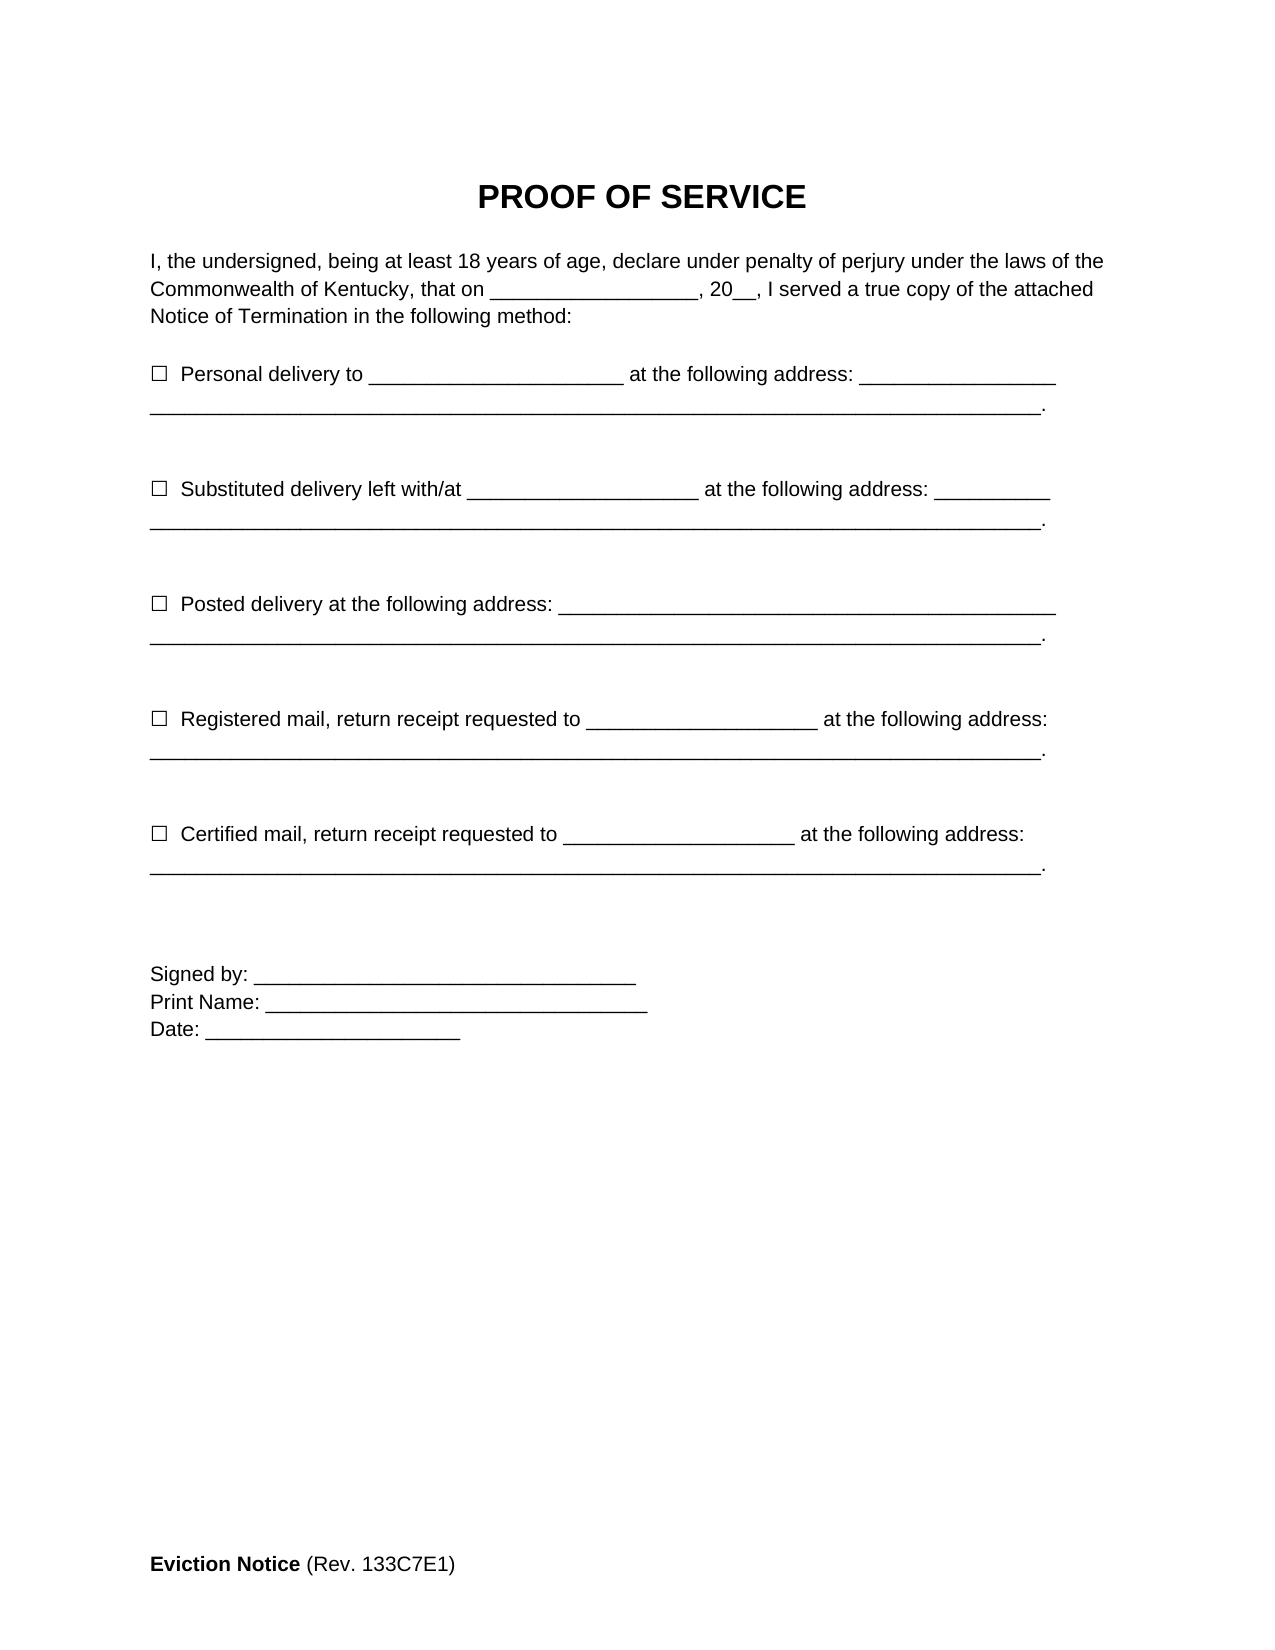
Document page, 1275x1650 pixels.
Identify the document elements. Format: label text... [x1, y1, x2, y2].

text _____________________________________________________________________________. [150, 852, 1125, 876]
text Posted delivery at the following address: ___________________________________________ [150, 589, 1125, 618]
text _____________________________________________________________________________. [150, 622, 1125, 646]
text _____________________________________________________________________________. [150, 507, 1125, 531]
text Substituted delivery left with/at ____________________ at the following address: __________ [150, 474, 1125, 503]
text I, the undersigned, being at least 18 years of age, declare under penalty of perjury under the laws of the Commonwealth of Kentucky, that on __________________, 20__, I served a true copy of the attached Notice of Termination in the following method: [150, 249, 1125, 328]
text Signed by: _________________________________ [150, 962, 1125, 986]
text Certified mail, return receipt requested to ____________________ at the following address: [150, 819, 1125, 848]
text _____________________________________________________________________________. [150, 392, 1125, 416]
text Print Name: _________________________________ [150, 990, 1125, 1014]
text Date: ______________________ [150, 1017, 1125, 1041]
text PROOF OF SERVICE [150, 177, 1125, 216]
text _____________________________________________________________________________. [150, 737, 1125, 761]
text Personal delivery to ______________________ at the following address: _________________ [150, 359, 1125, 388]
text Registered mail, return receipt requested to ____________________ at the following address: [150, 704, 1125, 733]
